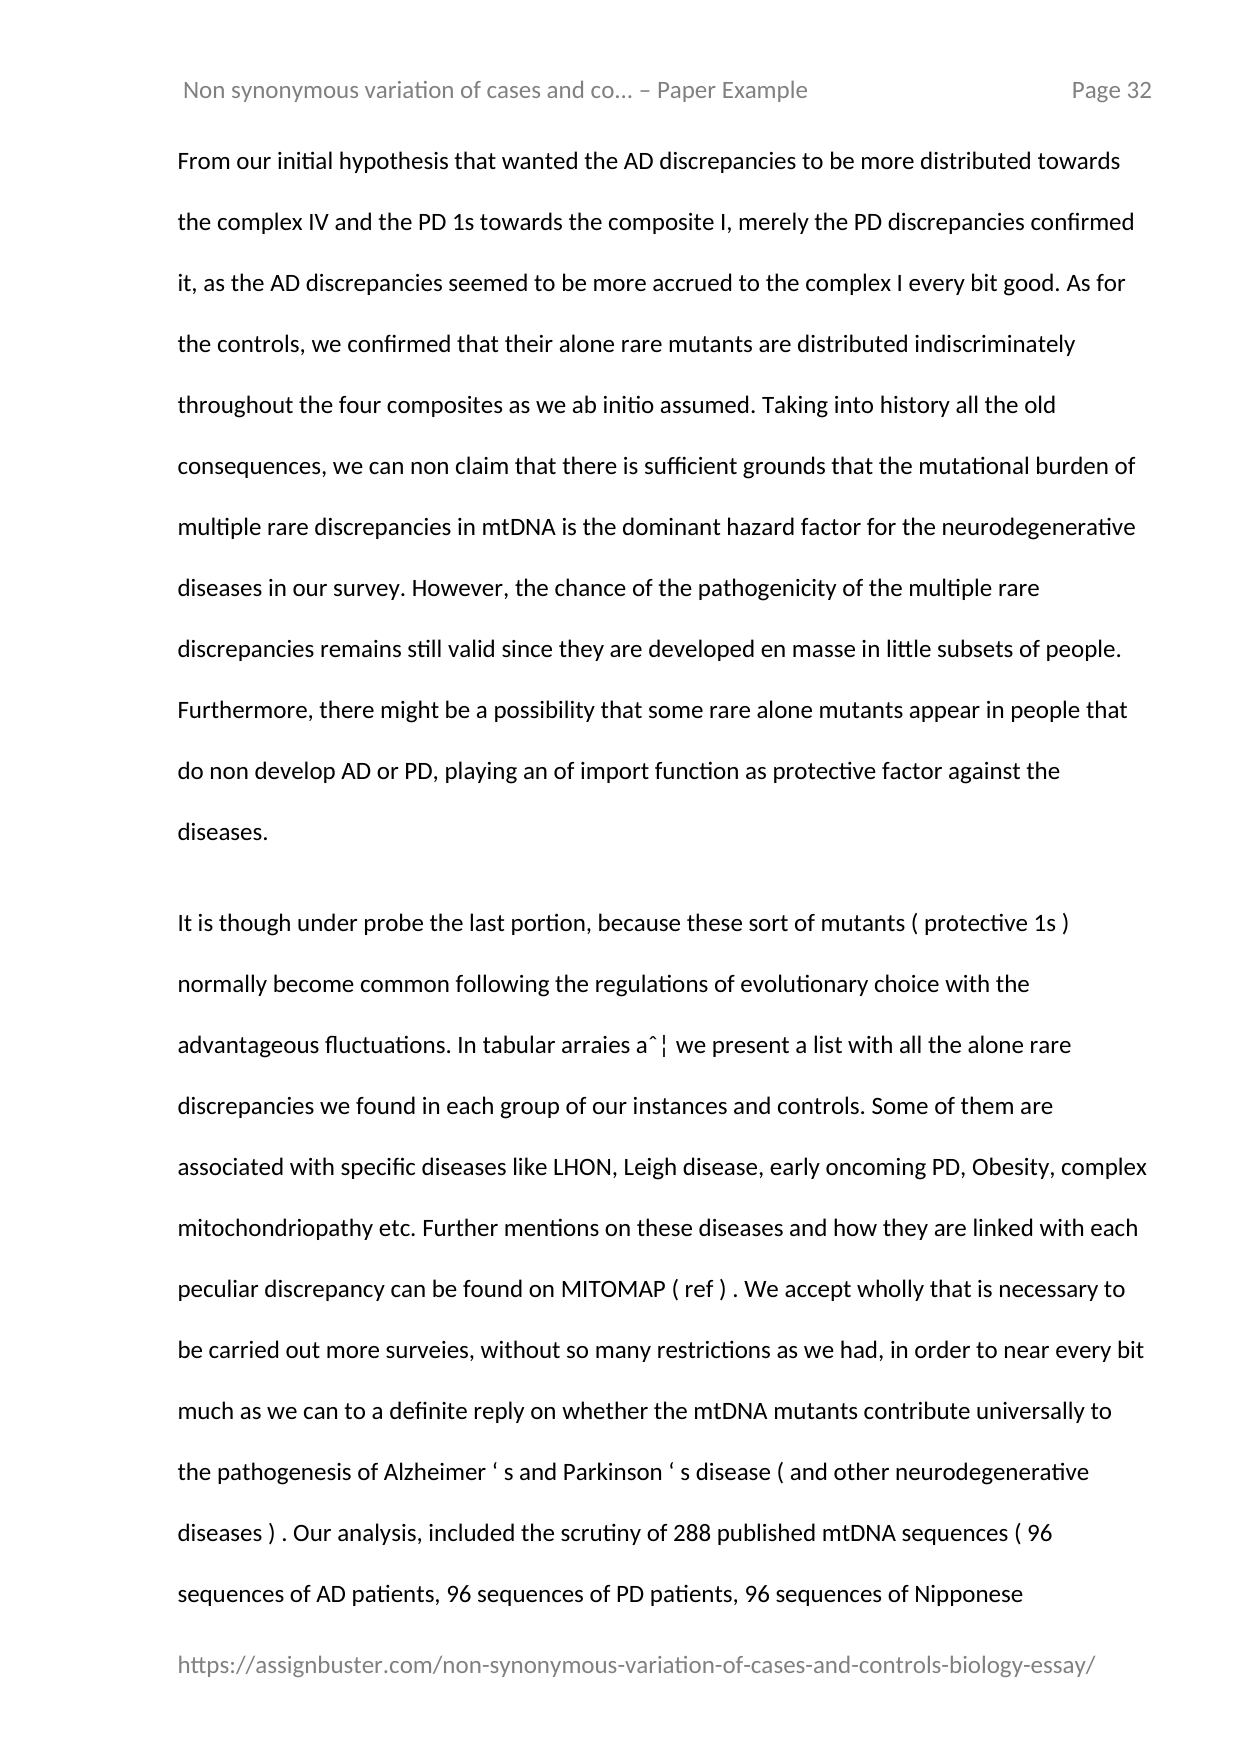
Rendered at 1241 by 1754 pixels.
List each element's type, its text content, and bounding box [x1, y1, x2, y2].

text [177, 907, 1152, 1609]
text From our initial hypothesis that wanted the AD discrepancies to be more distributed towards the complex IV and the PD 1s towards the composite I, merely the PD discrepancies confirmed it, as the AD discrepancies seemed to be more accrued to the complex I every bit good. As for the controls, we confirmed that their alone rare mutants are distributed indiscriminately throughout the four composites as we ab initio assumed. Taking into history all the old consequences, we can non claim that there is sufficient grounds that the mutational burden of multiple rare discrepancies in mtDNA is the dominant hazard factor for the neurodegenerative diseases in our survey. However, the chance of the pathogenicity of the multiple rare discrepancies remains still valid since they are developed en masse in little subsets of people. Furthermore, there might be a possibility that some rare alone mutants appear in people that do non develop AD or PD, playing an of import function as protective factor against the diseases. [177, 145, 1152, 847]
